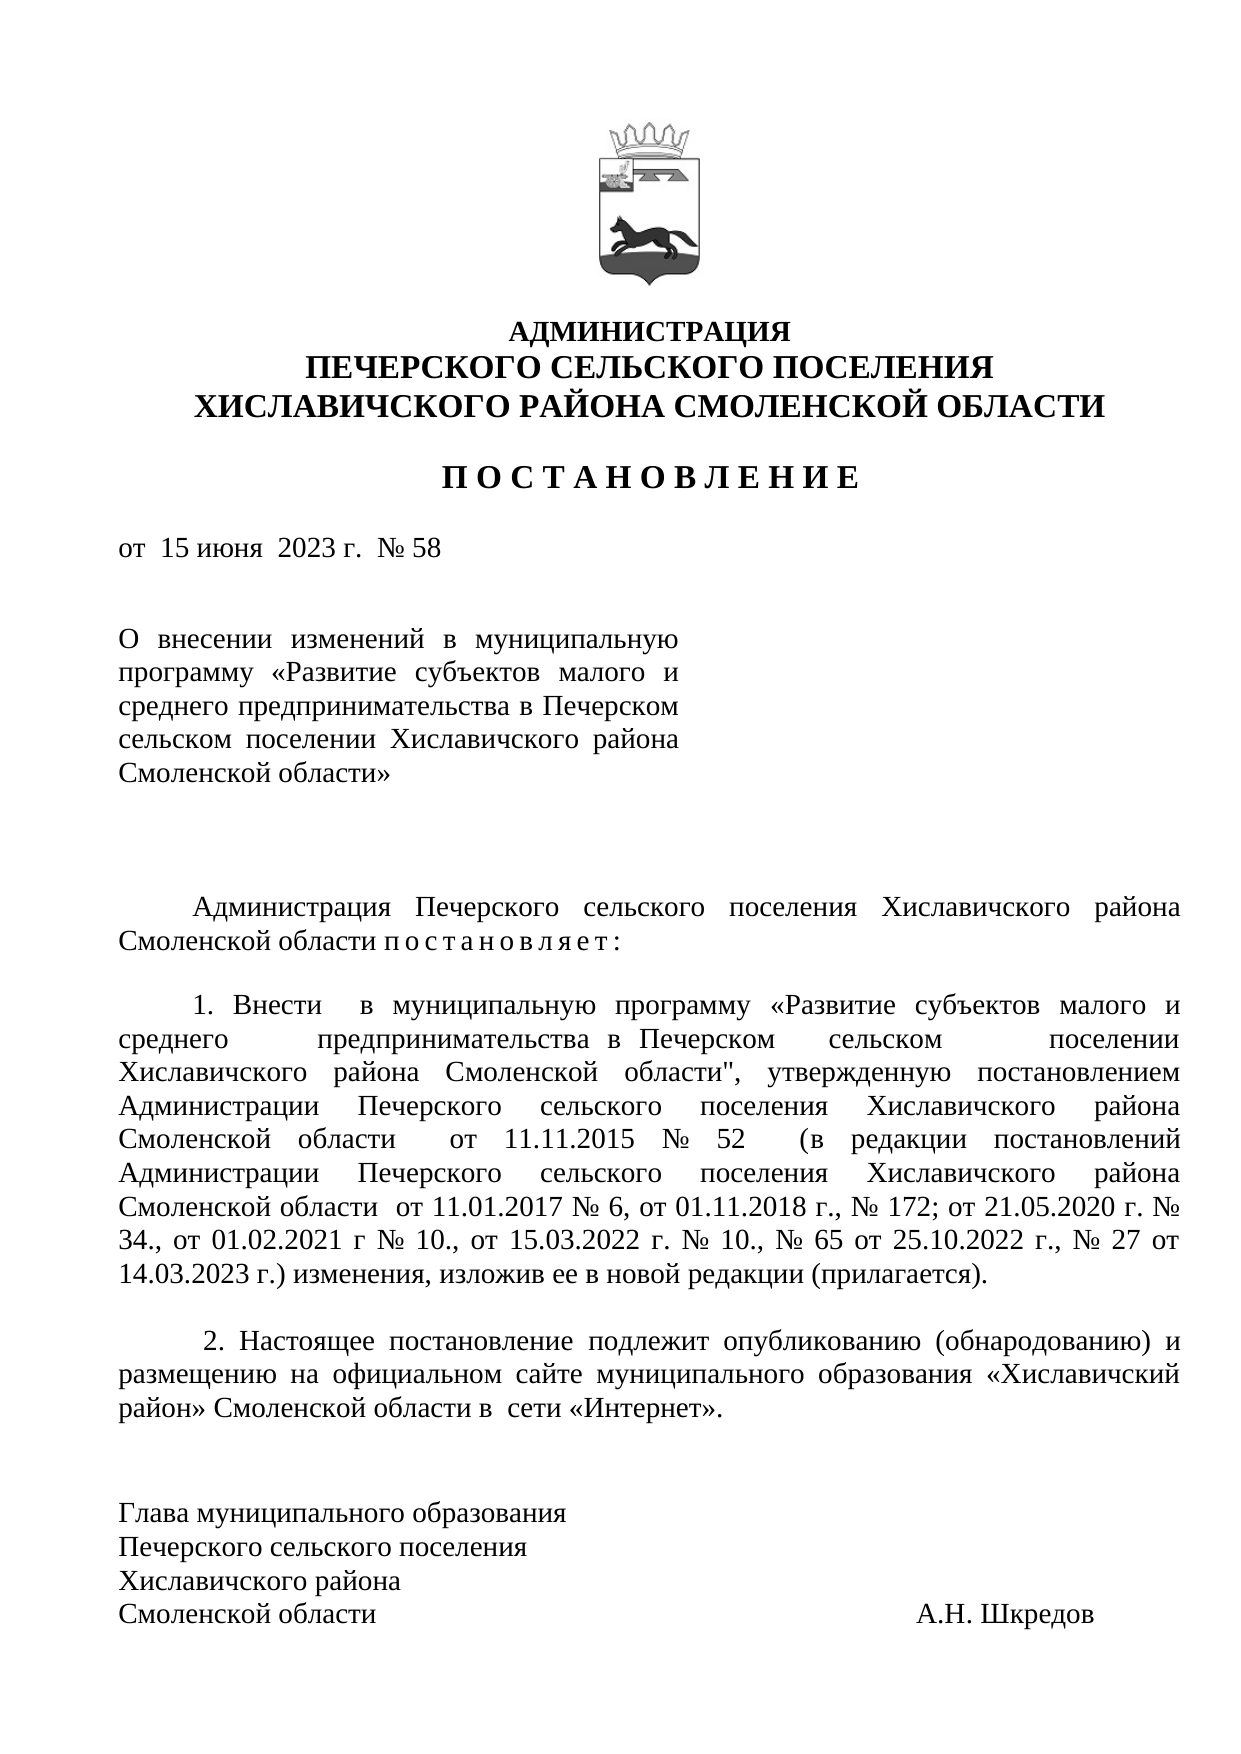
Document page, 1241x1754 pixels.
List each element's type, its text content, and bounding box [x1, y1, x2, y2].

text Хиславичского района [118, 1563, 1181, 1596]
text 1. Внести в муниципальную программу «Развитие субъектов малого и среднего предпринимательства в Печерском сельском поселении Хиславичского района Смоленской области", утвержденную постановлением Администрации Печерского сельского поселения Хиславичского района Смоленской области от 11.11.2015 № 52 (в редакции постановлений Администрации Печерского сельского поселения Хиславичского района Смоленской области от 11.01.2017 № 6, от 01.11.2018 г., № 172; от 21.05.2020 г. № 34., от 01.02.2021 г № 10., от 15.03.2022 г. № 10., № 65 от 25.10.2022 г., № 27 от 14.03.2023 г.) изменения, изложив ее в новой редакции (прилагается). [118, 987, 1181, 1289]
text Глава муниципального образования [118, 1496, 1181, 1529]
subtitle П О С Т А Н О В Л Е Н И Е [118, 458, 1181, 496]
text от 15 июня 2023 г. № 58 [118, 530, 597, 563]
text О внесении изменений в муниципальную программу «Развитие субъектов малого и среднего предпринимательства в Печерском сельском поселении Хиславичского района Смоленской области» [118, 621, 679, 788]
picture [588, 118, 711, 290]
subtitle АДМИНИСТРАЦИЯ [118, 314, 1181, 348]
text Печерского сельского поселения [118, 1529, 1181, 1563]
text 2. Настоящее постановление подлежит опубликованию (обнародованию) и размещению на официальном сайте муниципального образования «Хиславичский район» Смоленской области в сети «Интернет». [118, 1323, 1181, 1423]
text Смоленской области А.Н. Шкредов [118, 1596, 1181, 1630]
text ХИСЛАВИЧСКОГО РАЙОНА СМОЛЕНСКОЙ ОБЛАСТИ [118, 386, 1181, 424]
text ПЕЧЕРСКОГО СЕЛЬСКОГО ПОСЕЛЕНИЯ [118, 348, 1181, 386]
text Администрация Печерского сельского поселения Хиславичского района Смоленской области постановляет: [118, 889, 1181, 956]
